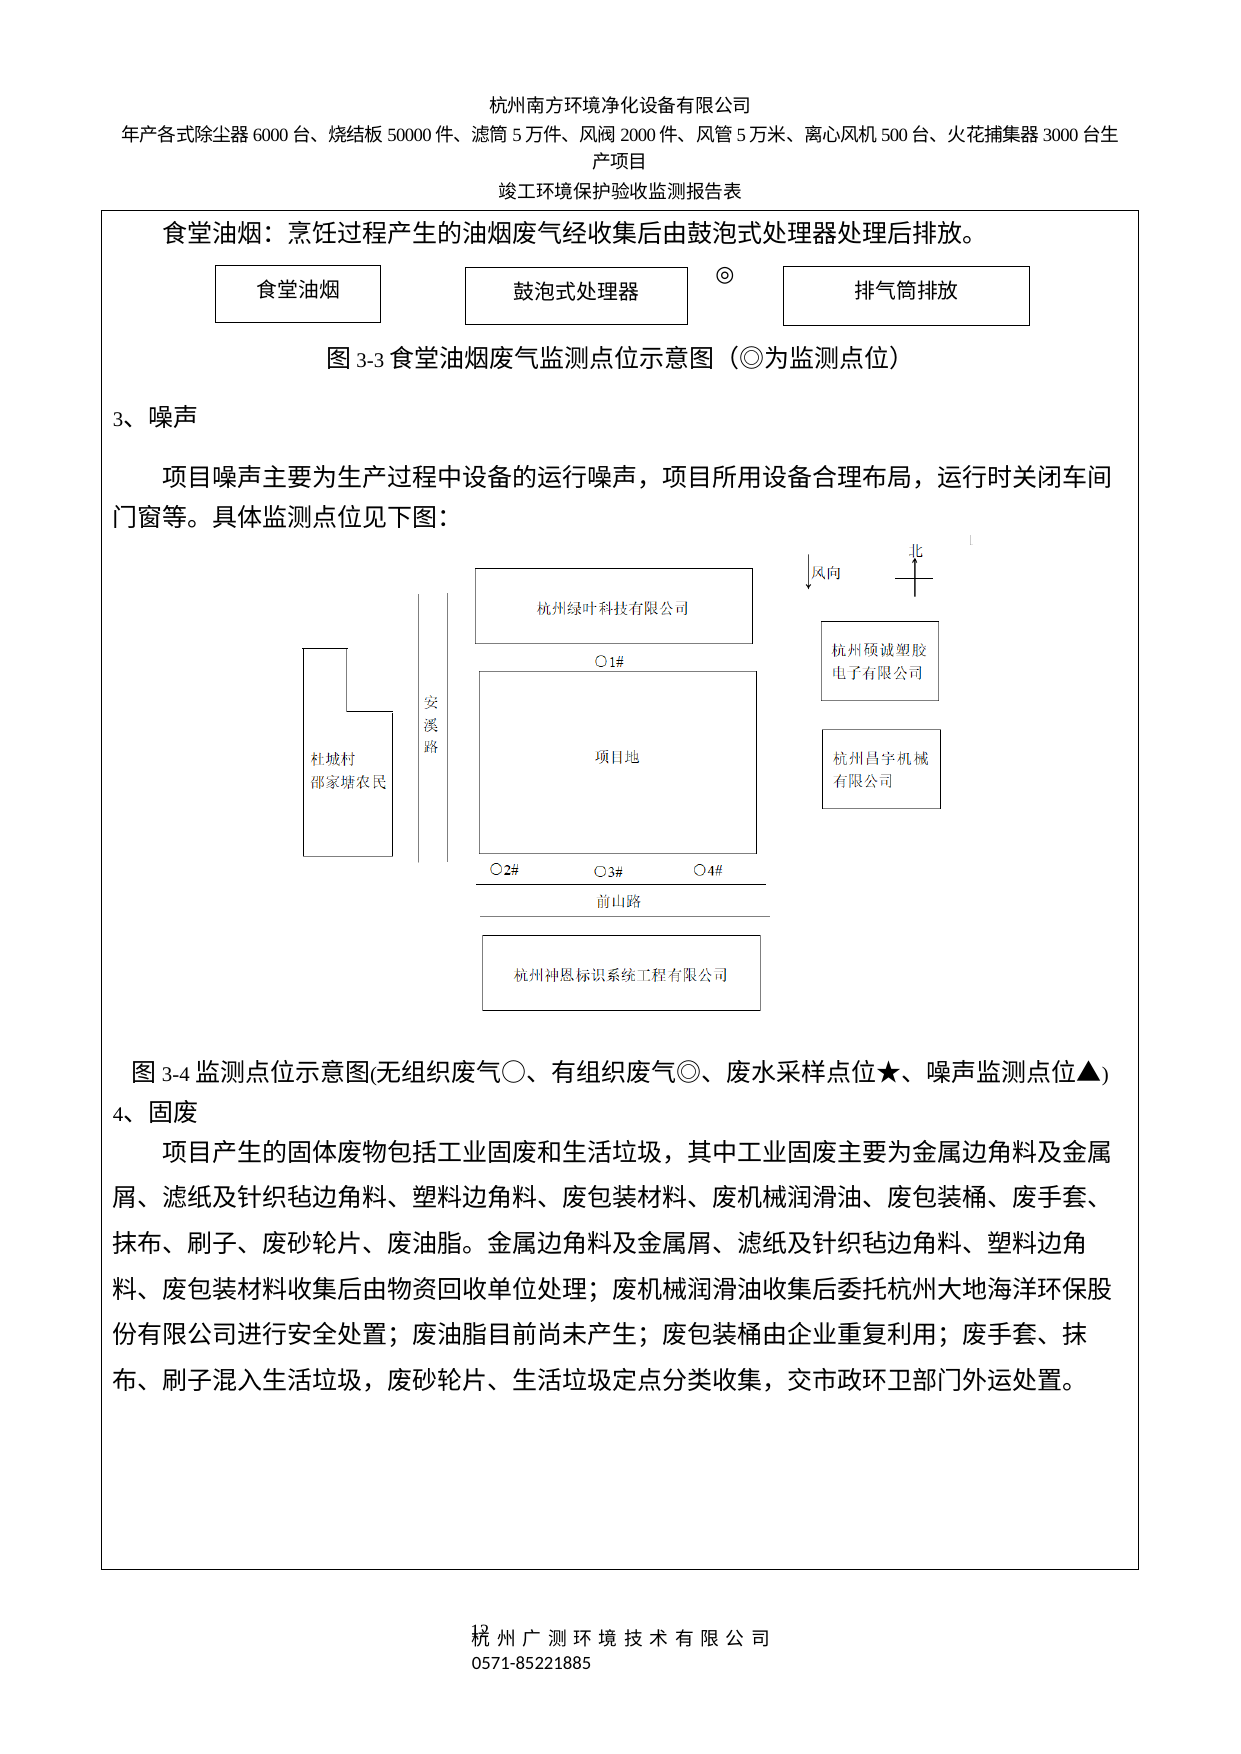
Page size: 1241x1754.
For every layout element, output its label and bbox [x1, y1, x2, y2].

picture [267, 535, 973, 1022]
table_header [102, 211, 1138, 1569]
